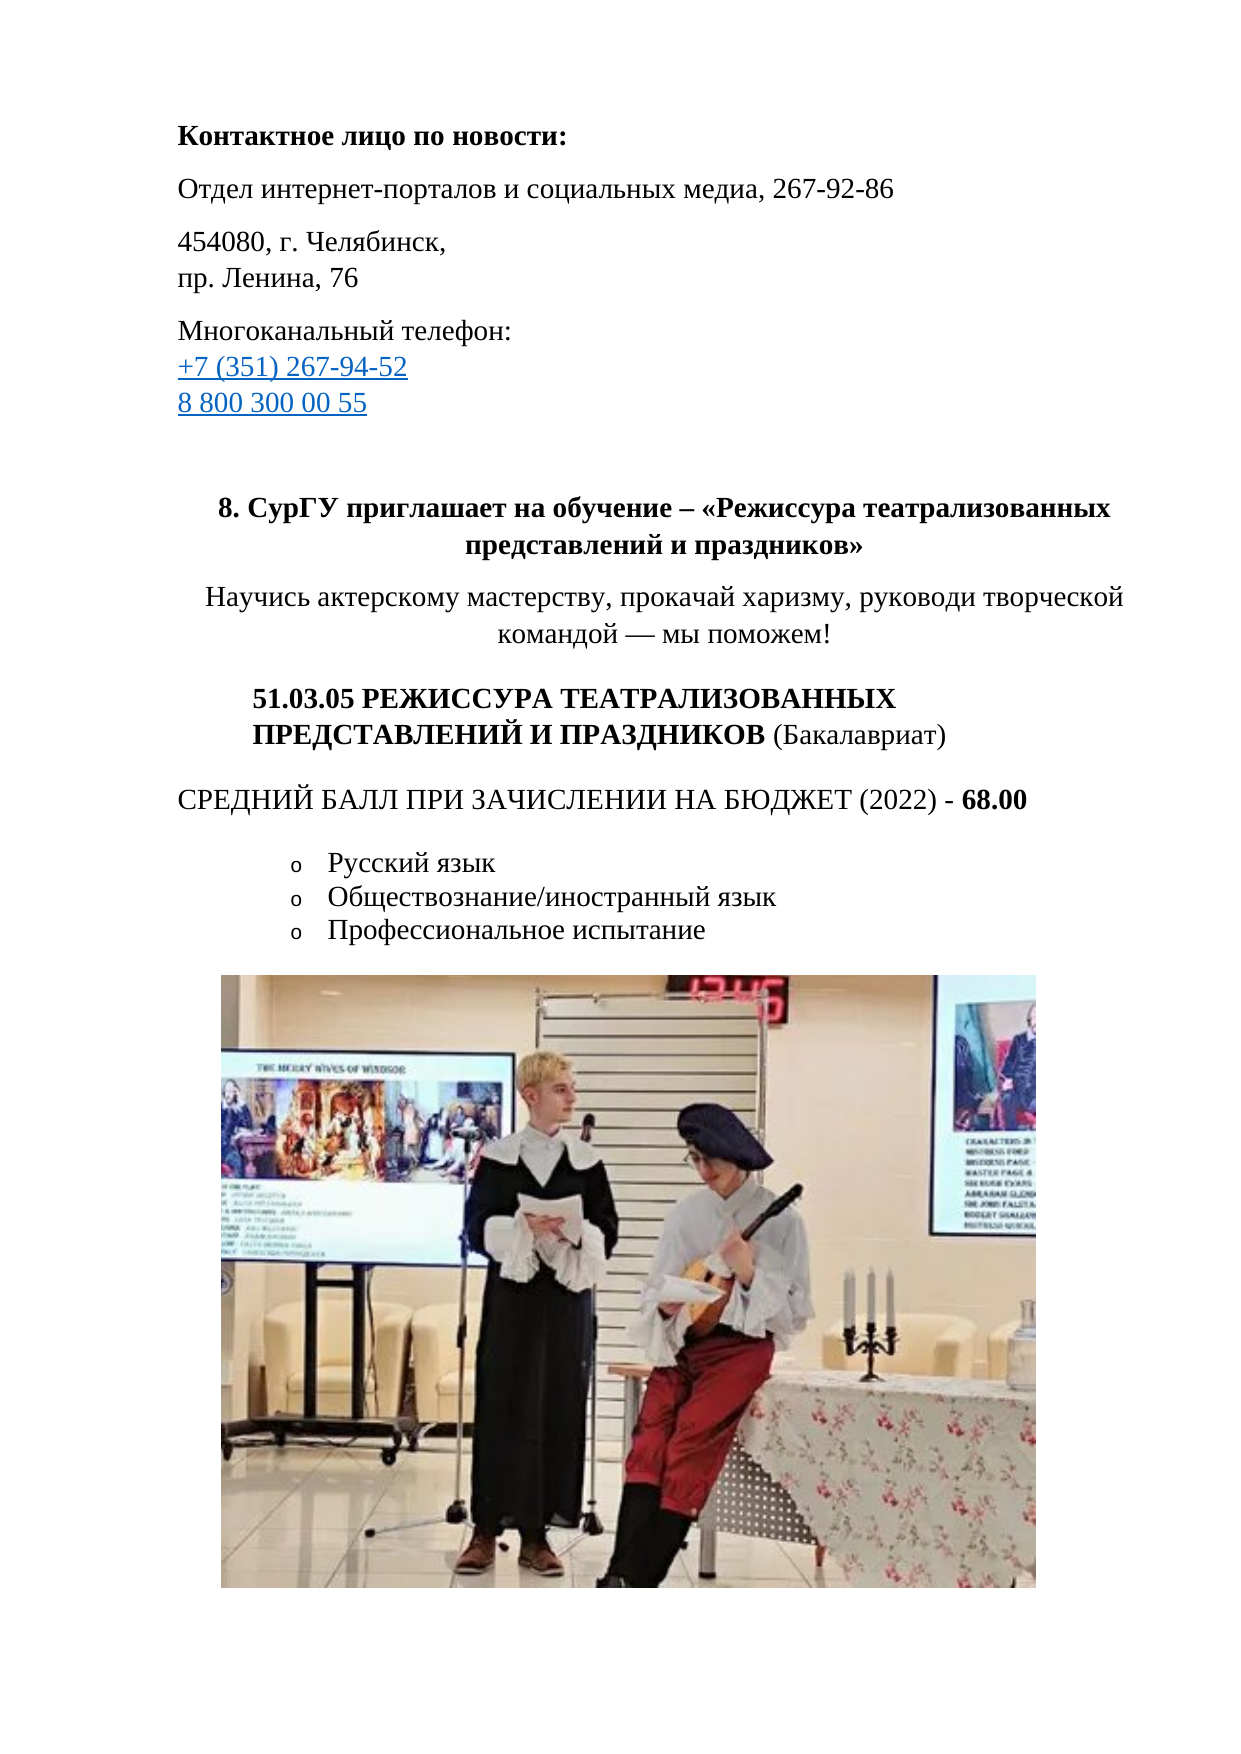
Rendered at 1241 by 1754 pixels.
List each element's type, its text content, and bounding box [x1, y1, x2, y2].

list Русский язык [290, 845, 1152, 879]
text средний БАЛЛ ПРИ ЗАЧИСЛЕНИИ НА БЮДЖЕТ (2022) - 68.00 [177, 782, 1152, 816]
text 454080, г. Челябинcк, пр. Ленина, 76 [177, 224, 1152, 293]
text 8. СурГУ приглашает на обучение – «Режиссура театрализованных представлений и праздников» [177, 491, 1152, 560]
text Отдел интернет-порталов и социальных медиа, 267-92-86 [177, 171, 1152, 204]
list Обществознание/иностранный язык [290, 879, 1152, 912]
text 51.03.05 РЕЖИССУРА ТЕАТРАЛИЗОВАННЫХ ПРЕДСТАВЛЕНИЙ И ПРАЗДНИКОВ (Бакалавриат) [252, 681, 1152, 751]
picture [221, 975, 1036, 1588]
list Профессиональное испытание [290, 912, 1152, 946]
text Многоканальный телефон: +7 (351) 267-94-52 8 800 300 00 55 [177, 313, 1152, 418]
text Научись актерскому мастерству, прокачай харизму, руководи творческой командой — мы поможем! [177, 579, 1152, 649]
text Контактное лицо по новости: [177, 118, 1152, 152]
